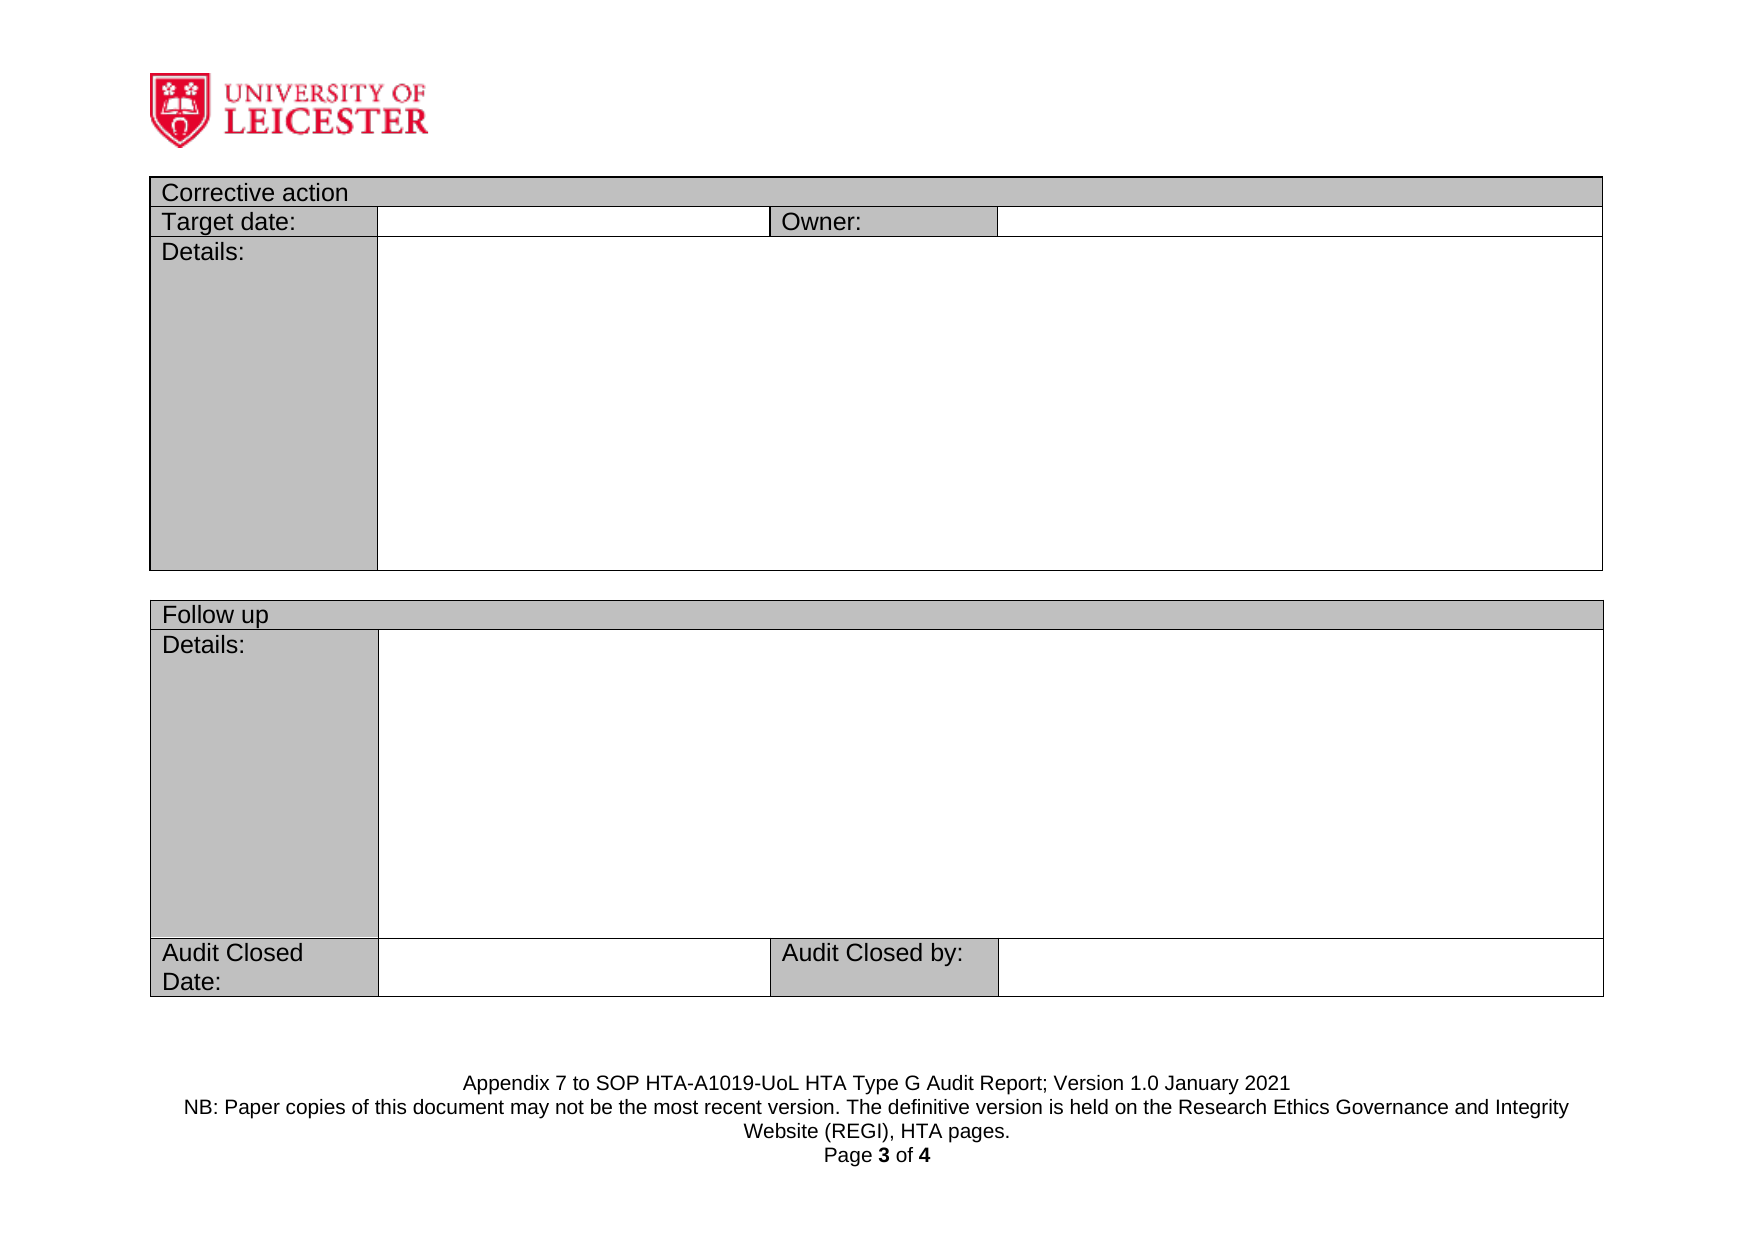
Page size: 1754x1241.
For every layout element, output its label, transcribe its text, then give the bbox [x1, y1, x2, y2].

table_cell Audit Closed by: [771, 939, 998, 996]
table_header Follow up [151, 601, 1603, 629]
table_cell Owner: [771, 207, 997, 236]
table_cell [999, 939, 1603, 996]
table_cell Details: [151, 630, 378, 937]
table_cell Audit Closed Date: [151, 939, 378, 996]
table_cell Details: [151, 237, 377, 570]
table_cell Target date: [151, 207, 377, 236]
table_cell [379, 939, 770, 996]
table_cell [998, 207, 1602, 236]
table_cell [378, 207, 769, 236]
picture [150, 73, 429, 148]
table_cell [379, 630, 1603, 937]
table_header Corrective action [151, 178, 1602, 206]
table_cell [378, 237, 1602, 570]
